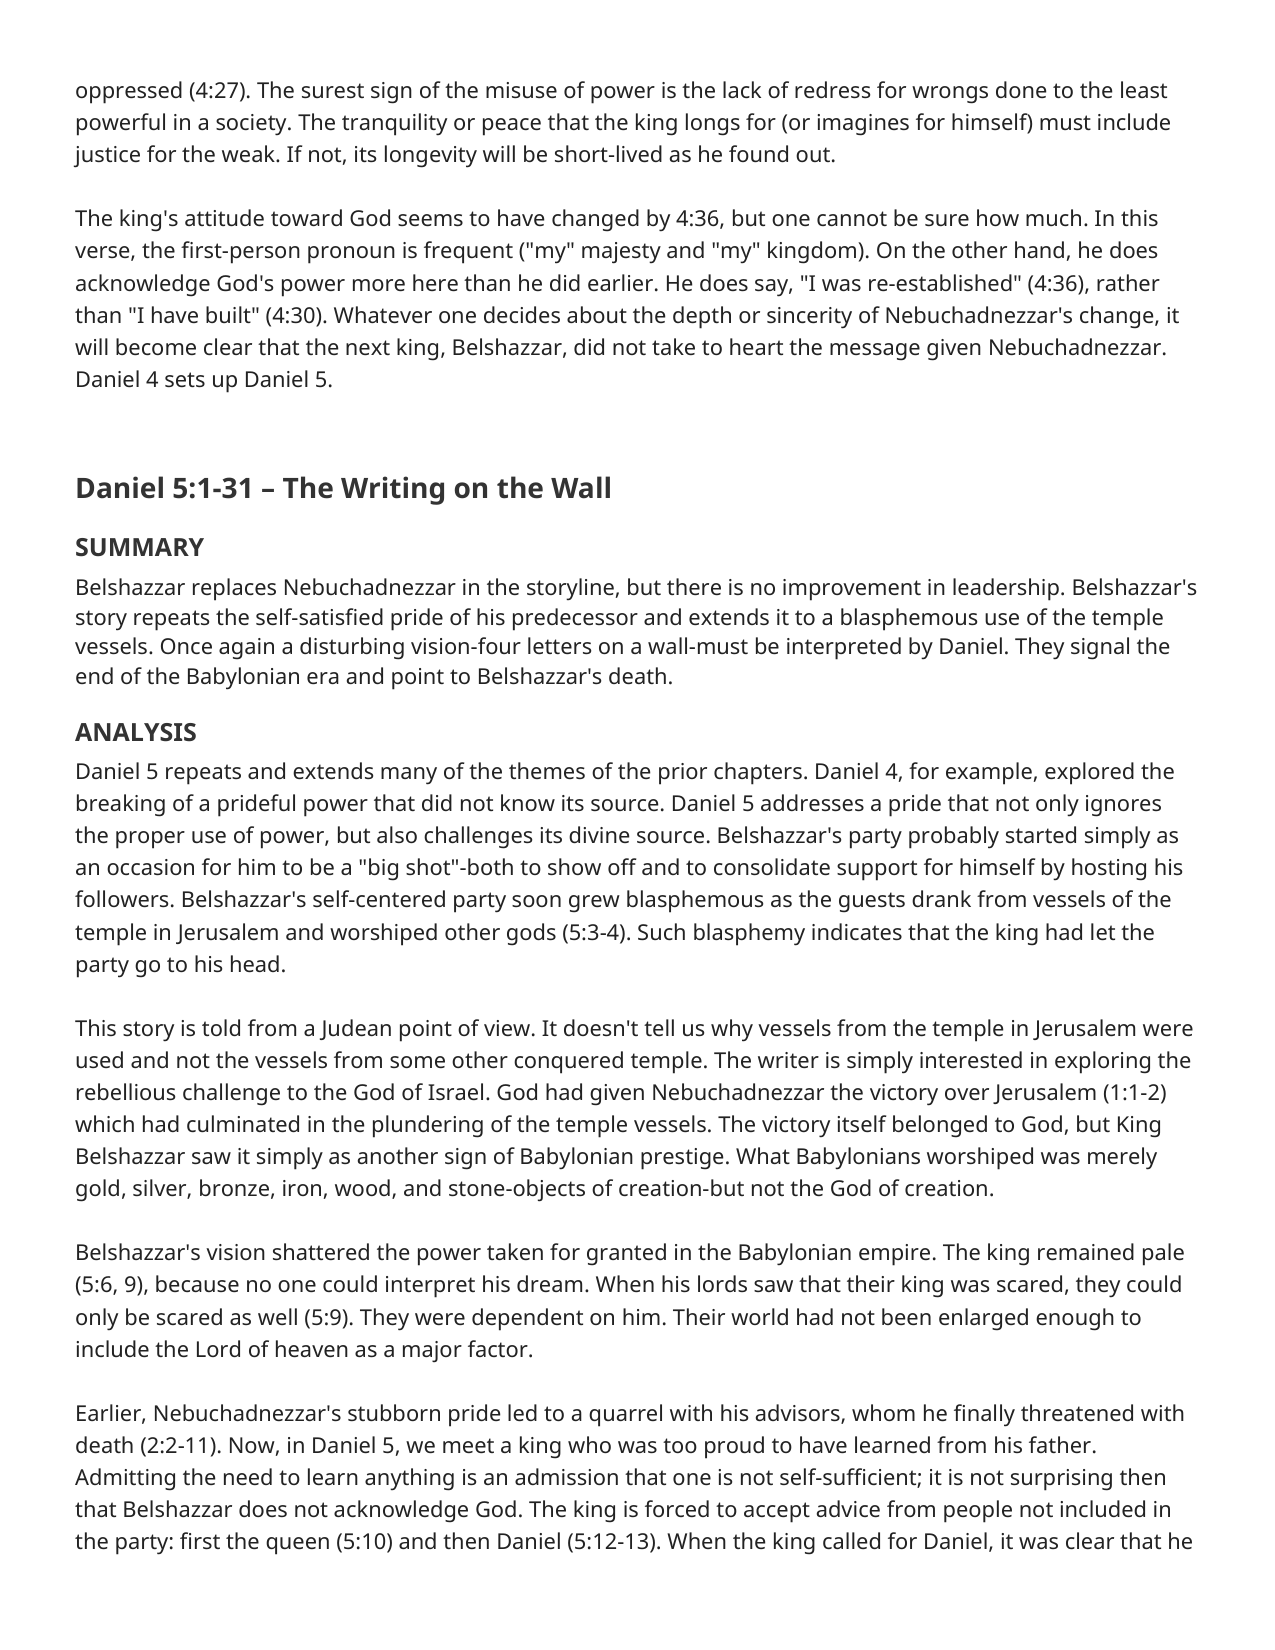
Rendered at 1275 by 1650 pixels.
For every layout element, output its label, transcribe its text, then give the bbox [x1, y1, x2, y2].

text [75, 75, 1200, 393]
text SUMMARY [75, 530, 1200, 564]
text Belshazzar replaces Nebuchadnezzar in the storyline, but there is no improvement in leadership. Belshazzar's story repeats the self-satisfied pride of his predecessor and extends it to a blasphemous use of the temple vessels. Once again a disturbing vision-four letters on a wall-must be interpreted by Daniel. They signal the end of the Babylonian era and point to Belshazzar's death. [674, 572, 1200, 691]
text ANALYSIS [75, 714, 1200, 748]
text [75, 756, 1200, 1556]
text Daniel 5:1-31 – The Writing on the Wall [75, 468, 1200, 506]
